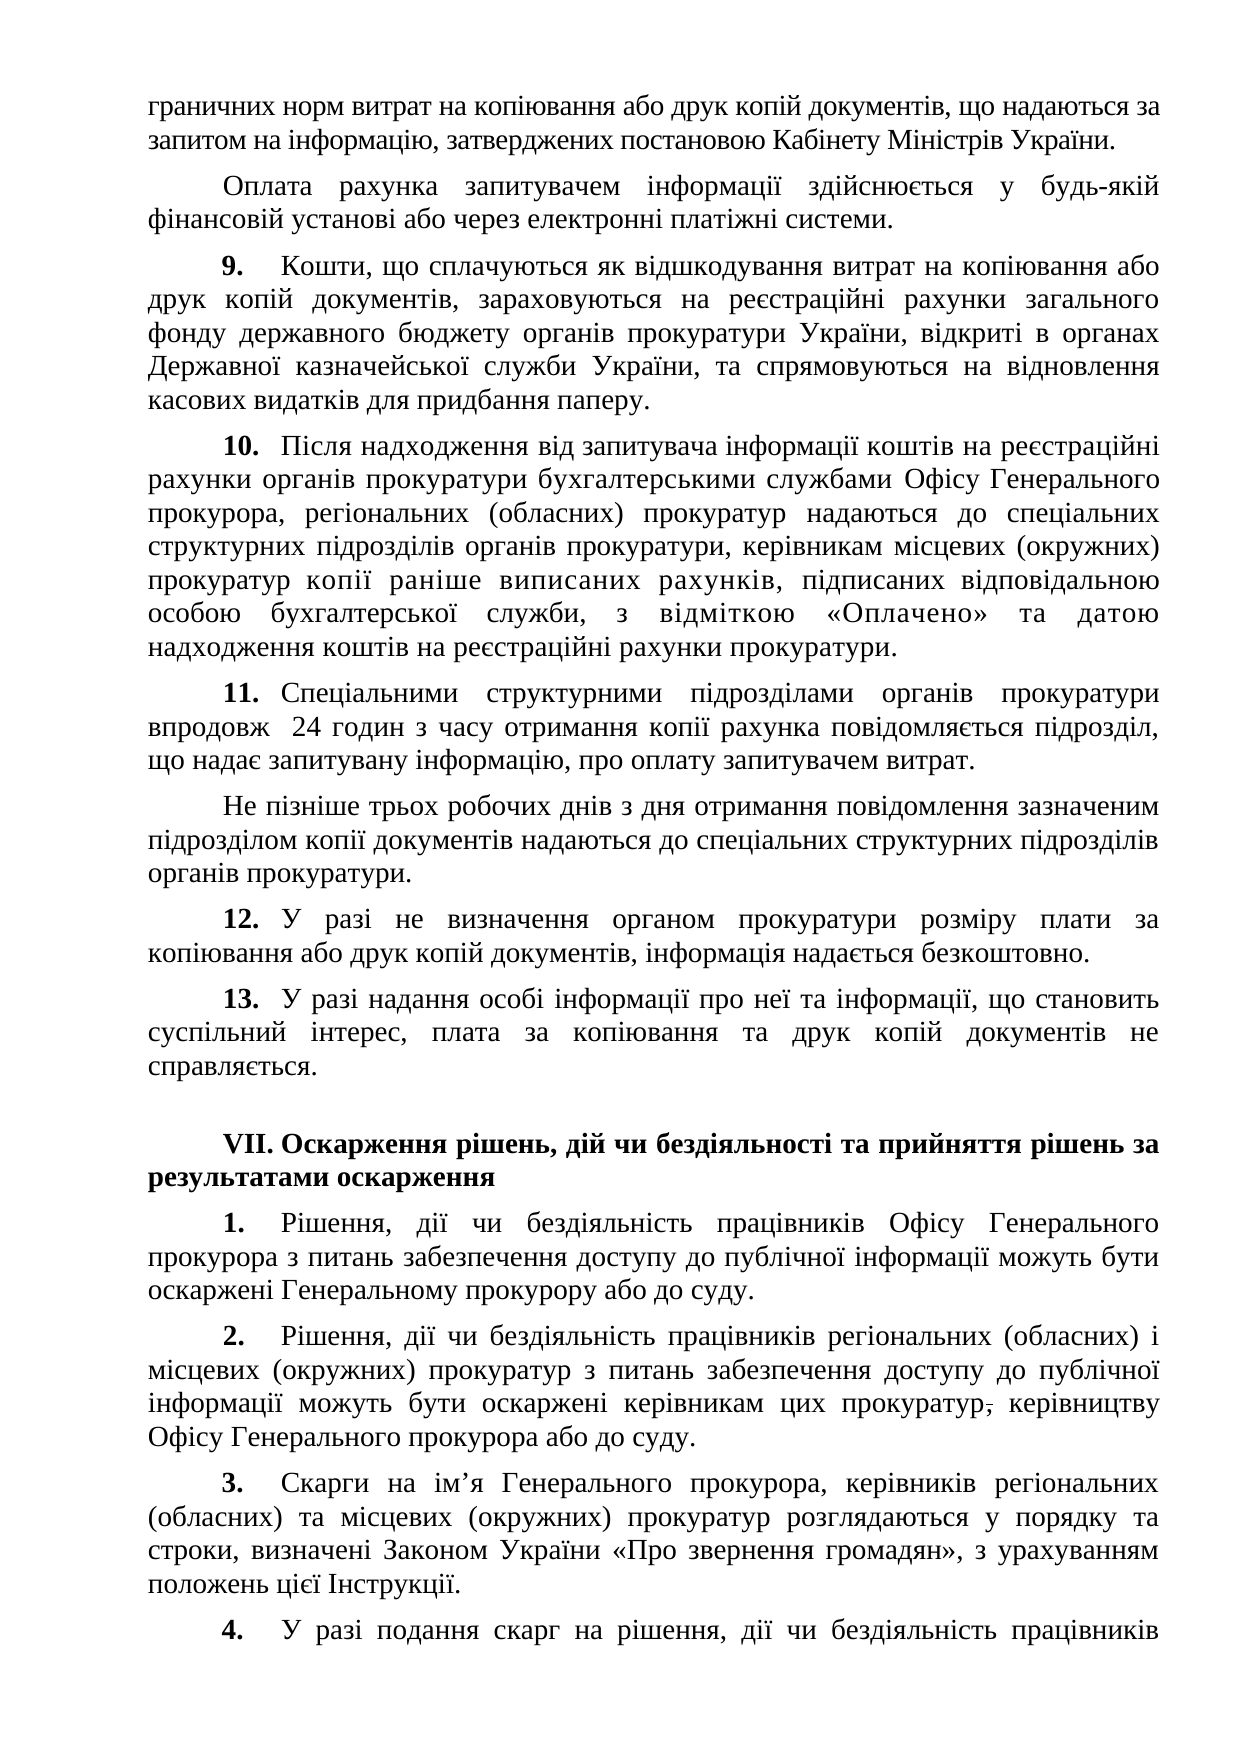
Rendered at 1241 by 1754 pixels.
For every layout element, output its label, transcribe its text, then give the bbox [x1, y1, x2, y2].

text 10. Після надходження від запитувача інформації коштів на реєстраційні рахунки органів прокуратури бухгалтерськими службами Офісу Генерального прокурора, регіональних (обласних) прокуратур надаються до спеціальних структурних підрозділів органів прокуратури, керівникам місцевих (окружних) прокуратур копії раніше виписаних рахунків, підписаних відповідальною особою бухгалтерської служби, з відміткою «Оплачено» та датою надходження коштів на реєстраційні рахунки прокуратури. [148, 428, 1160, 663]
text VІІ. Оскарження рішень, дій чи бездіяльності та прийняття рішень за результатами оскарження [148, 1126, 1160, 1193]
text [148, 88, 1160, 156]
text 13. У разі надання особі інформації про неї та інформації, що становить суспільний інтерес, плата за копіювання та друк копій документів не справляється. [148, 981, 1160, 1082]
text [148, 1612, 1160, 1645]
text 3. Скарги на ім’я Генерального прокурора, керівників регіональних (обласних) та місцевих (окружних) прокуратур розглядаються у порядку та строки, визначені Законом України «Про звернення громадян», з урахуванням положень цієї Інструкції. [148, 1465, 1160, 1599]
text 12. У разі не визначення органом прокуратури розміру плати за копіювання або друк копій документів, інформація надається безкоштовно. [148, 901, 1160, 968]
text 1. Рішення, дії чи бездіяльність працівників Офісу Генерального прокурора з питань забезпечення доступу до публічної інформації можуть бути оскаржені Генеральному прокурору або до суду. [148, 1205, 1160, 1306]
text 2. Рішення, дії чи бездіяльність працівників регіональних (обласних) і місцевих (окружних) прокуратур з питань забезпечення доступу до публічної інформації можуть бути оскаржені керівникам цих прокуратур, керівництву Офісу Генерального прокурора або до суду. [148, 1318, 1160, 1453]
text 11. Спеціальними структурними підрозділами органів прокуратури впродовж 24 годин з часу отримання копії рахунка повідомляється підрозділ, що надає запитувану інформацію, про оплату запитувачем витрат. [148, 675, 1160, 776]
text Оплата рахунка запитувачем інформації здійснюється у будь-якій фінансовій установі або через електронні платіжні системи. [148, 168, 1160, 235]
text 9. Кошти, що сплачуються як відшкодування витрат на копіювання або друк копій документів, зараховуються на реєстраційні рахунки загального фонду державного бюджету органів прокуратури України, відкриті в органах Державної казначейської служби України, та спрямовуються на відновлення касових видатків для придбання паперу. [148, 248, 1160, 415]
text Не пізніше трьох робочих днів з дня отримання повідомлення зазначеним підрозділом копії документів надаються до спеціальних структурних підрозділів органів прокуратури. [148, 788, 1160, 889]
